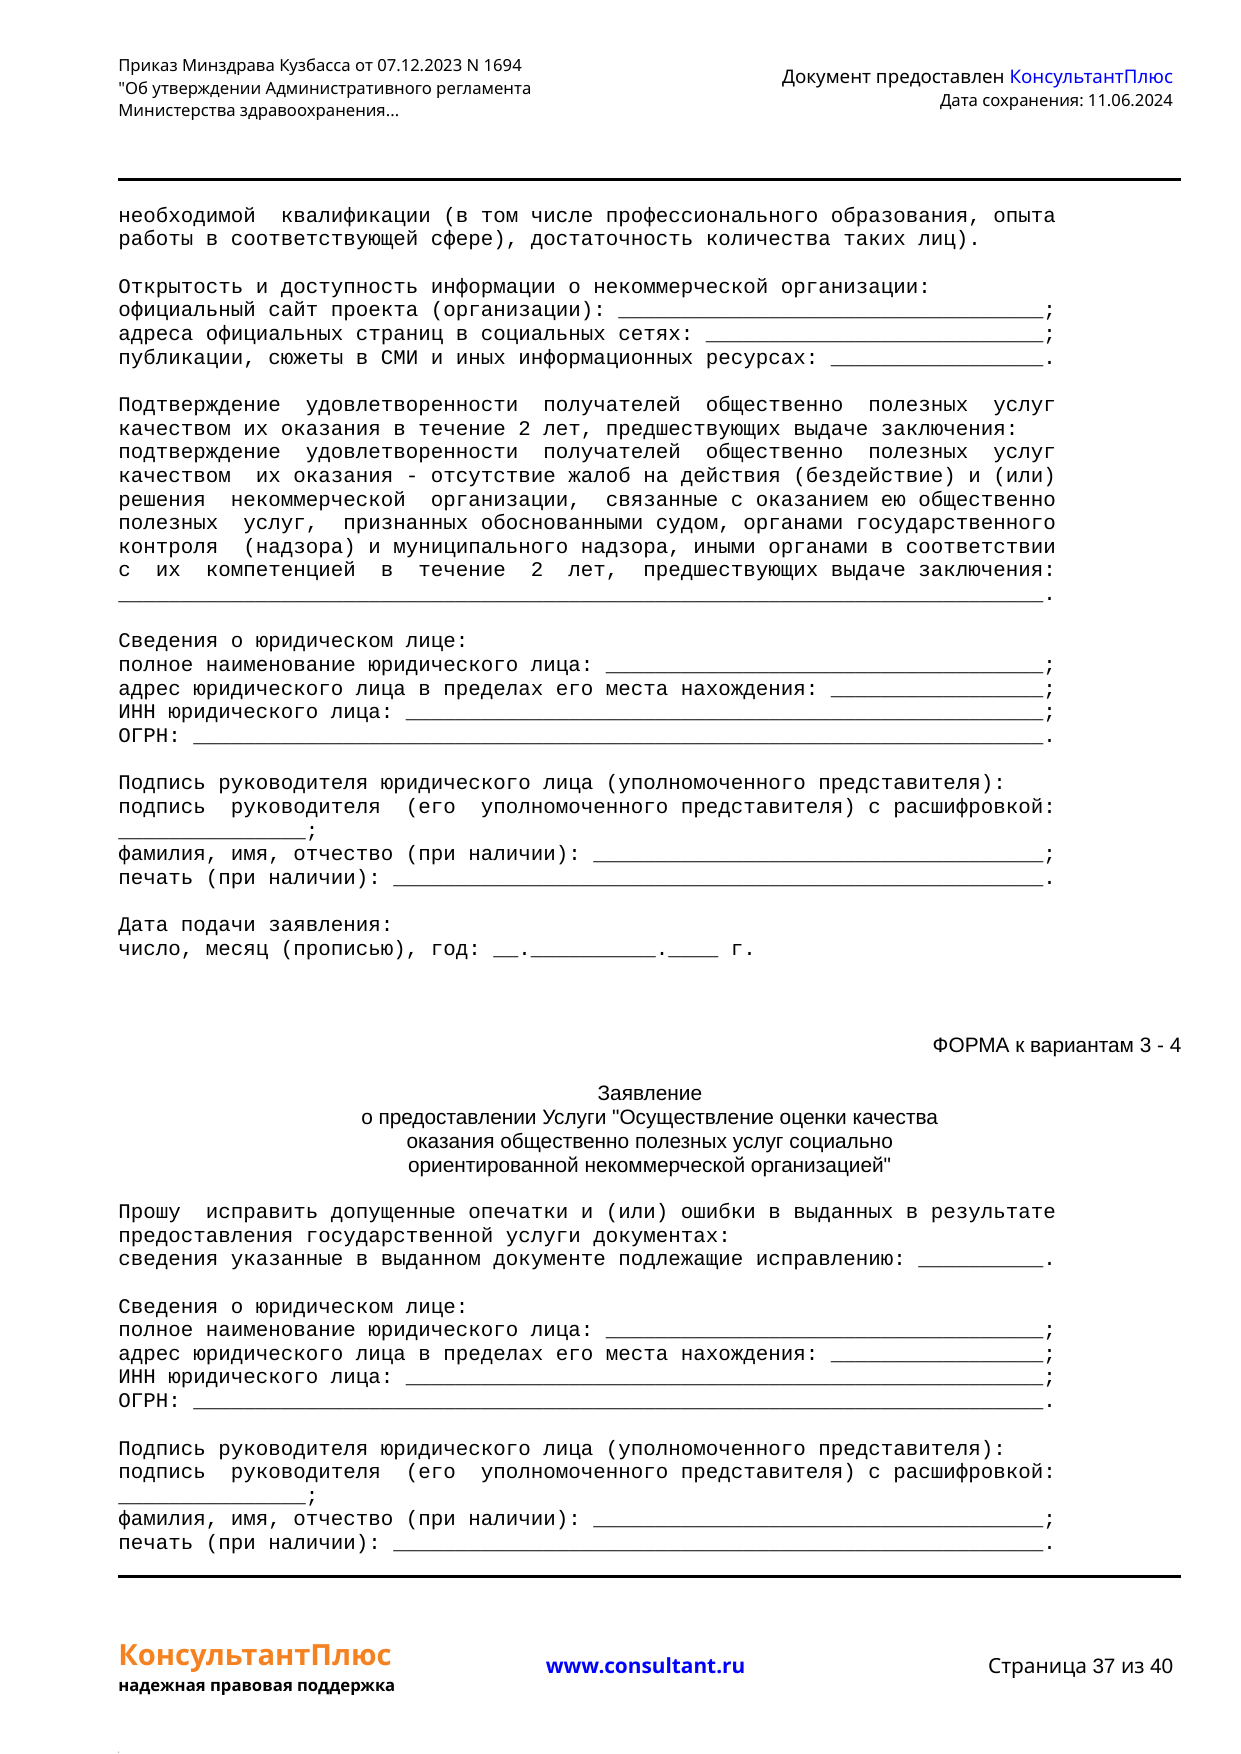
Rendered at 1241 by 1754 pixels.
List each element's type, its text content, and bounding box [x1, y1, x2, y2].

text сведения указанные в выданном документе подлежащие исправлению: __________. [118, 1248, 1181, 1272]
text необходимой квалификации (в том числе профессионального образования, опыта [118, 205, 1181, 228]
text адрес юридического лица в пределах его места нахождения: _________________; [118, 678, 1181, 701]
text о предоставлении Услуги "Осуществление оценки качества [118, 1105, 1181, 1129]
text подтверждение удовлетворенности получателей общественно полезных услуг [118, 441, 1181, 465]
text качеством их оказания в течение 2 лет, предшествующих выдаче заключения: [118, 418, 1181, 441]
text адреса официальных страниц в социальных сетях: ___________________________; [118, 323, 1181, 347]
text ОГРН: ____________________________________________________________________. [118, 725, 1181, 749]
text число, месяц (прописью), год: __.__________.____ г. [118, 938, 1181, 961]
text Открытость и доступность информации о некоммерческой организации: [118, 276, 1181, 299]
text Подпись руководителя юридического лица (уполномоченного представителя): [118, 772, 1181, 796]
text Подтверждение удовлетворенности получателей общественно полезных услуг [118, 394, 1181, 418]
text публикации, сюжеты в СМИ и иных информационных ресурсах: _________________. [118, 347, 1181, 370]
text работы в соответствующей сфере), достаточность количества таких лиц). [118, 228, 1181, 252]
text качеством их оказания - отсутствие жалоб на действия (бездействие) и (или) [118, 465, 1181, 488]
text ИНН юридического лица: ___________________________________________________; [118, 1367, 1181, 1390]
text оказания общественно полезных услуг социально [118, 1129, 1181, 1153]
text контроля (надзора) и муниципального надзора, иными органами в соответствии [118, 536, 1181, 559]
text полное наименование юридического лица: ___________________________________; [118, 654, 1181, 678]
text ориентированной некоммерческой организацией" [118, 1153, 1181, 1177]
text адрес юридического лица в пределах его места нахождения: _________________; [118, 1343, 1181, 1367]
text ФОРМА к вариантам 3 - 4 [118, 1033, 1181, 1057]
text фамилия, имя, отчество (при наличии): ____________________________________; [118, 1508, 1181, 1532]
text ОГРН: ____________________________________________________________________. [118, 1390, 1181, 1414]
text предоставления государственной услуги документах: [118, 1225, 1181, 1248]
text официальный сайт проекта (организации): __________________________________; [118, 299, 1181, 323]
text Сведения о юридическом лице: [118, 1296, 1181, 1319]
text _______________; [118, 1485, 1181, 1508]
text ИНН юридического лица: ___________________________________________________; [118, 701, 1181, 725]
text подпись руководителя (его уполномоченного представителя) с расшифровкой: [118, 1461, 1181, 1485]
text полезных услуг, признанных обоснованными судом, органами государственного [118, 512, 1181, 536]
text Прошу исправить допущенные опечатки и (или) ошибки в выданных в результате [118, 1201, 1181, 1225]
text печать (при наличии): ____________________________________________________. [118, 1532, 1181, 1556]
text фамилия, имя, отчество (при наличии): ____________________________________; [118, 843, 1181, 867]
text решения некоммерческой организации, связанные с оказанием ею общественно [118, 488, 1181, 512]
text Сведения о юридическом лице: [118, 630, 1181, 654]
text Заявление [118, 1081, 1181, 1105]
text Дата подачи заявления: [118, 914, 1181, 938]
text _______________; [118, 819, 1181, 843]
text печать (при наличии): ____________________________________________________. [118, 867, 1181, 891]
text Подпись руководителя юридического лица (уполномоченного представителя): [118, 1437, 1181, 1461]
text подпись руководителя (его уполномоченного представителя) с расшифровкой: [118, 796, 1181, 819]
text с их компетенцией в течение 2 лет, предшествующих выдаче заключения: [118, 559, 1181, 583]
text __________________________________________________________________________. [118, 583, 1181, 607]
text полное наименование юридического лица: ___________________________________; [118, 1319, 1181, 1343]
